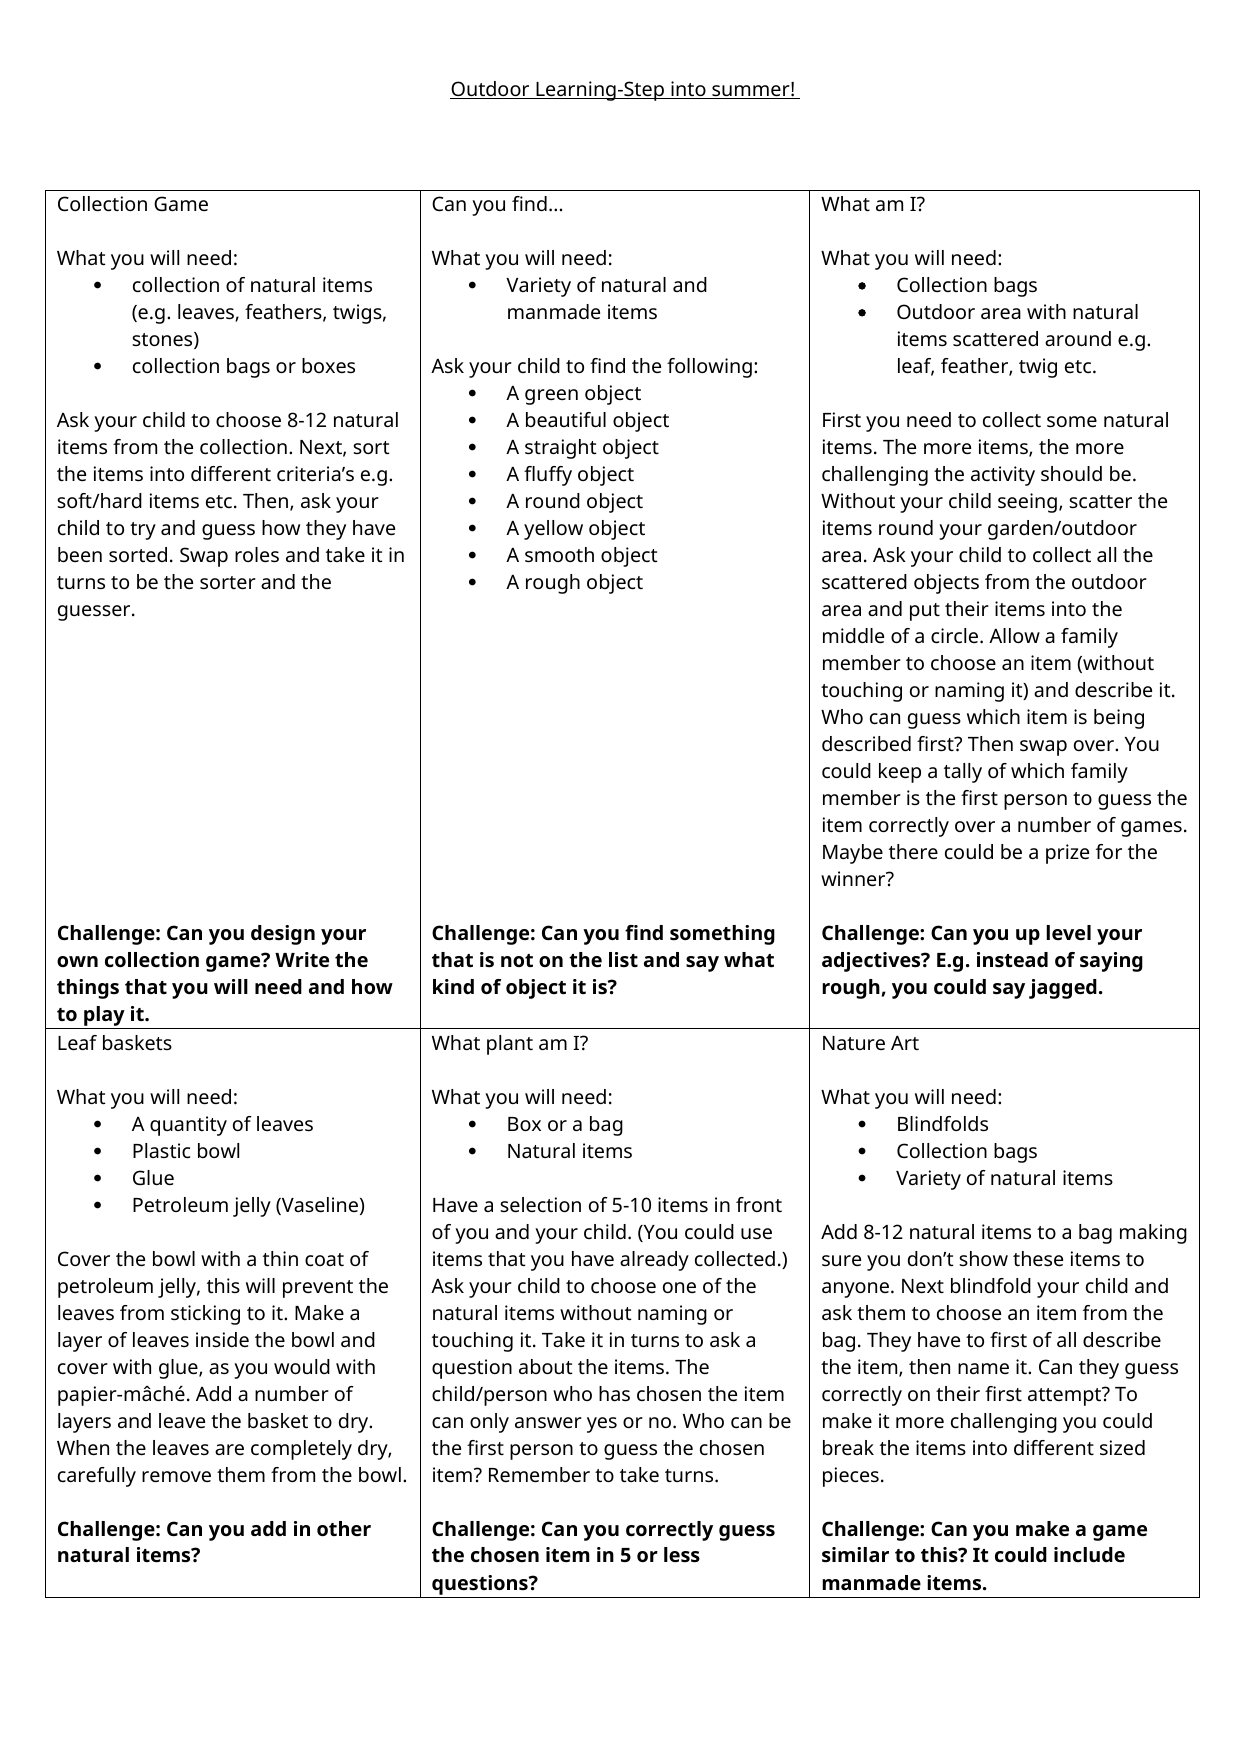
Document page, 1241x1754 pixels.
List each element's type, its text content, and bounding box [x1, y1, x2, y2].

table_header Collection Game What you will need: collection of natural items (e.g. leaves, feathers, twigs, stones) collection bags or boxes Ask your child to choose 8-12 natural items from the collection. Next, sort the items into different criteria’s e.g. soft/hard items etc. Then, ask your child to try and guess how they have been sorted. Swap roles and take it in turns to be the sorter and the guesser. Challenge: Can you design your own collection game? Write the things that you will need and how to play it. [46, 191, 420, 1028]
text Outdoor Learning-Step into summer! [75, 75, 1165, 102]
table_cell What plant am I? What you will need: Box or a bag Natural items Have a selection of 5-10 items in front of you and your child. (You could use items that you have already collected.) Ask your child to choose one of the natural items without naming or touching it. Take it in turns to ask a question about the items. The child/person who has chosen the item can only answer yes or no. Who can be the first person to guess the chosen item? Remember to take turns. Challenge: Can you correctly guess the chosen item in 5 or less questions? [421, 1029, 809, 1597]
table_cell Leaf baskets What you will need: A quantity of leaves Plastic bowl Glue Petroleum jelly (Vaseline) Cover the bowl with a thin coat of petroleum jelly, this will prevent the leaves from sticking to it. Make a layer of leaves inside the bowl and cover with glue, as you would with papier-mâché. Add a number of layers and leave the basket to dry. When the leaves are completely dry, carefully remove them from the bowl. Challenge: Can you add in other natural items? [46, 1029, 420, 1597]
table_header What am I? What you will need: Collection bags Outdoor area with natural items scattered around e.g. leaf, feather, twig etc. First you need to collect some natural items. The more items, the more challenging the activity should be. Without your child seeing, scatter the items round your garden/outdoor area. Ask your child to collect all the scattered objects from the outdoor area and put their items into the middle of a circle. Allow a family member to choose an item (without touching or naming it) and describe it. Who can guess which item is being described first? Then swap over. You could keep a tally of which family member is the first person to guess the item correctly over a number of games. Maybe there could be a prize for the winner? Challenge: Can you up level your adjectives? E.g. instead of saying rough, you could say jagged. [810, 191, 1199, 1028]
table_cell Nature Art What you will need: Blindfolds Collection bags Variety of natural items Add 8-12 natural items to a bag making sure you don’t show these items to anyone. Next blindfold your child and ask them to choose an item from the bag. They have to first of all describe the item, then name it. Can they guess correctly on their first attempt? To make it more challenging you could break the items into different sized pieces. Challenge: Can you make a game similar to this? It could include manmade items. [810, 1029, 1199, 1597]
table_header Can you find… What you will need: Variety of natural and manmade items Ask your child to find the following: A green object A beautiful object A straight object A fluffy object A round object A yellow object A smooth object A rough object Challenge: Can you find something that is not on the list and say what kind of object it is? [421, 191, 809, 1028]
